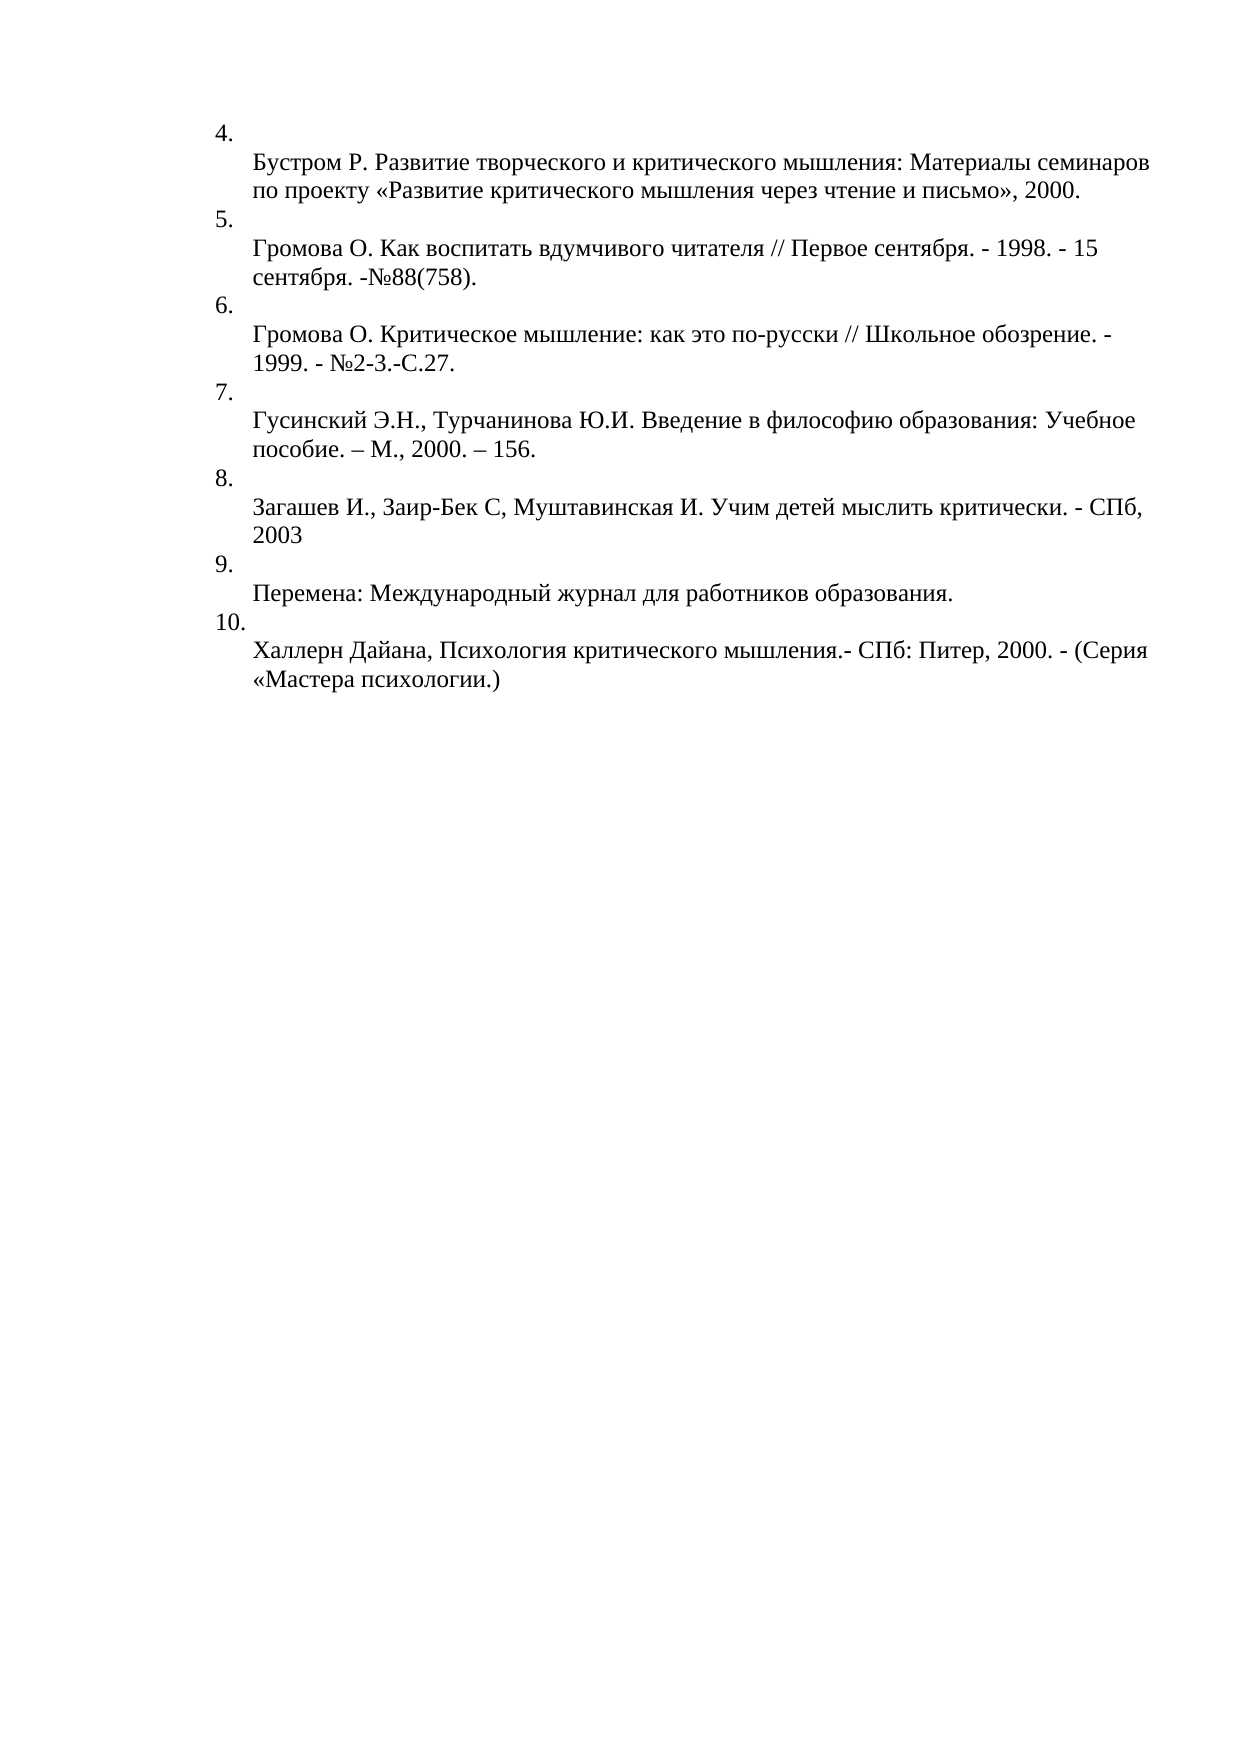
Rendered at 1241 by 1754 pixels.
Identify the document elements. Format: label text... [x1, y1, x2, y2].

list Загашев И., Заир-Бек С, Муштавинская И. Учим детей мыслить критически. - СПб, 2003 [215, 463, 1152, 549]
list Бустром Р. Развитие творческого и критического мышления: Материалы семинаров по проекту «Развитие критического мышления через чтение и письмо», 2000. [215, 118, 1152, 204]
list Халлерн Дайана, Психология критического мышления.- СПб: Питер, 2000. - (Серия «Мастера психологии.) [215, 607, 1152, 693]
list Перемена: Международный журнал для работников образования. [215, 549, 1152, 607]
list Громова О. Критическое мышление: как это по-русски // Школьное обозрение. - 1999. - №2-3.-С.27. [215, 291, 1152, 377]
list Громова О. Как воспитать вдумчивого читателя // Первое сентября. - 1998. - 15 сентября. -№88(758). [215, 204, 1152, 291]
list Гусинский Э.Н., Турчанинова Ю.И. Введение в философию образования: Учебное пособие. – М., 2000. – 156. [215, 377, 1152, 463]
